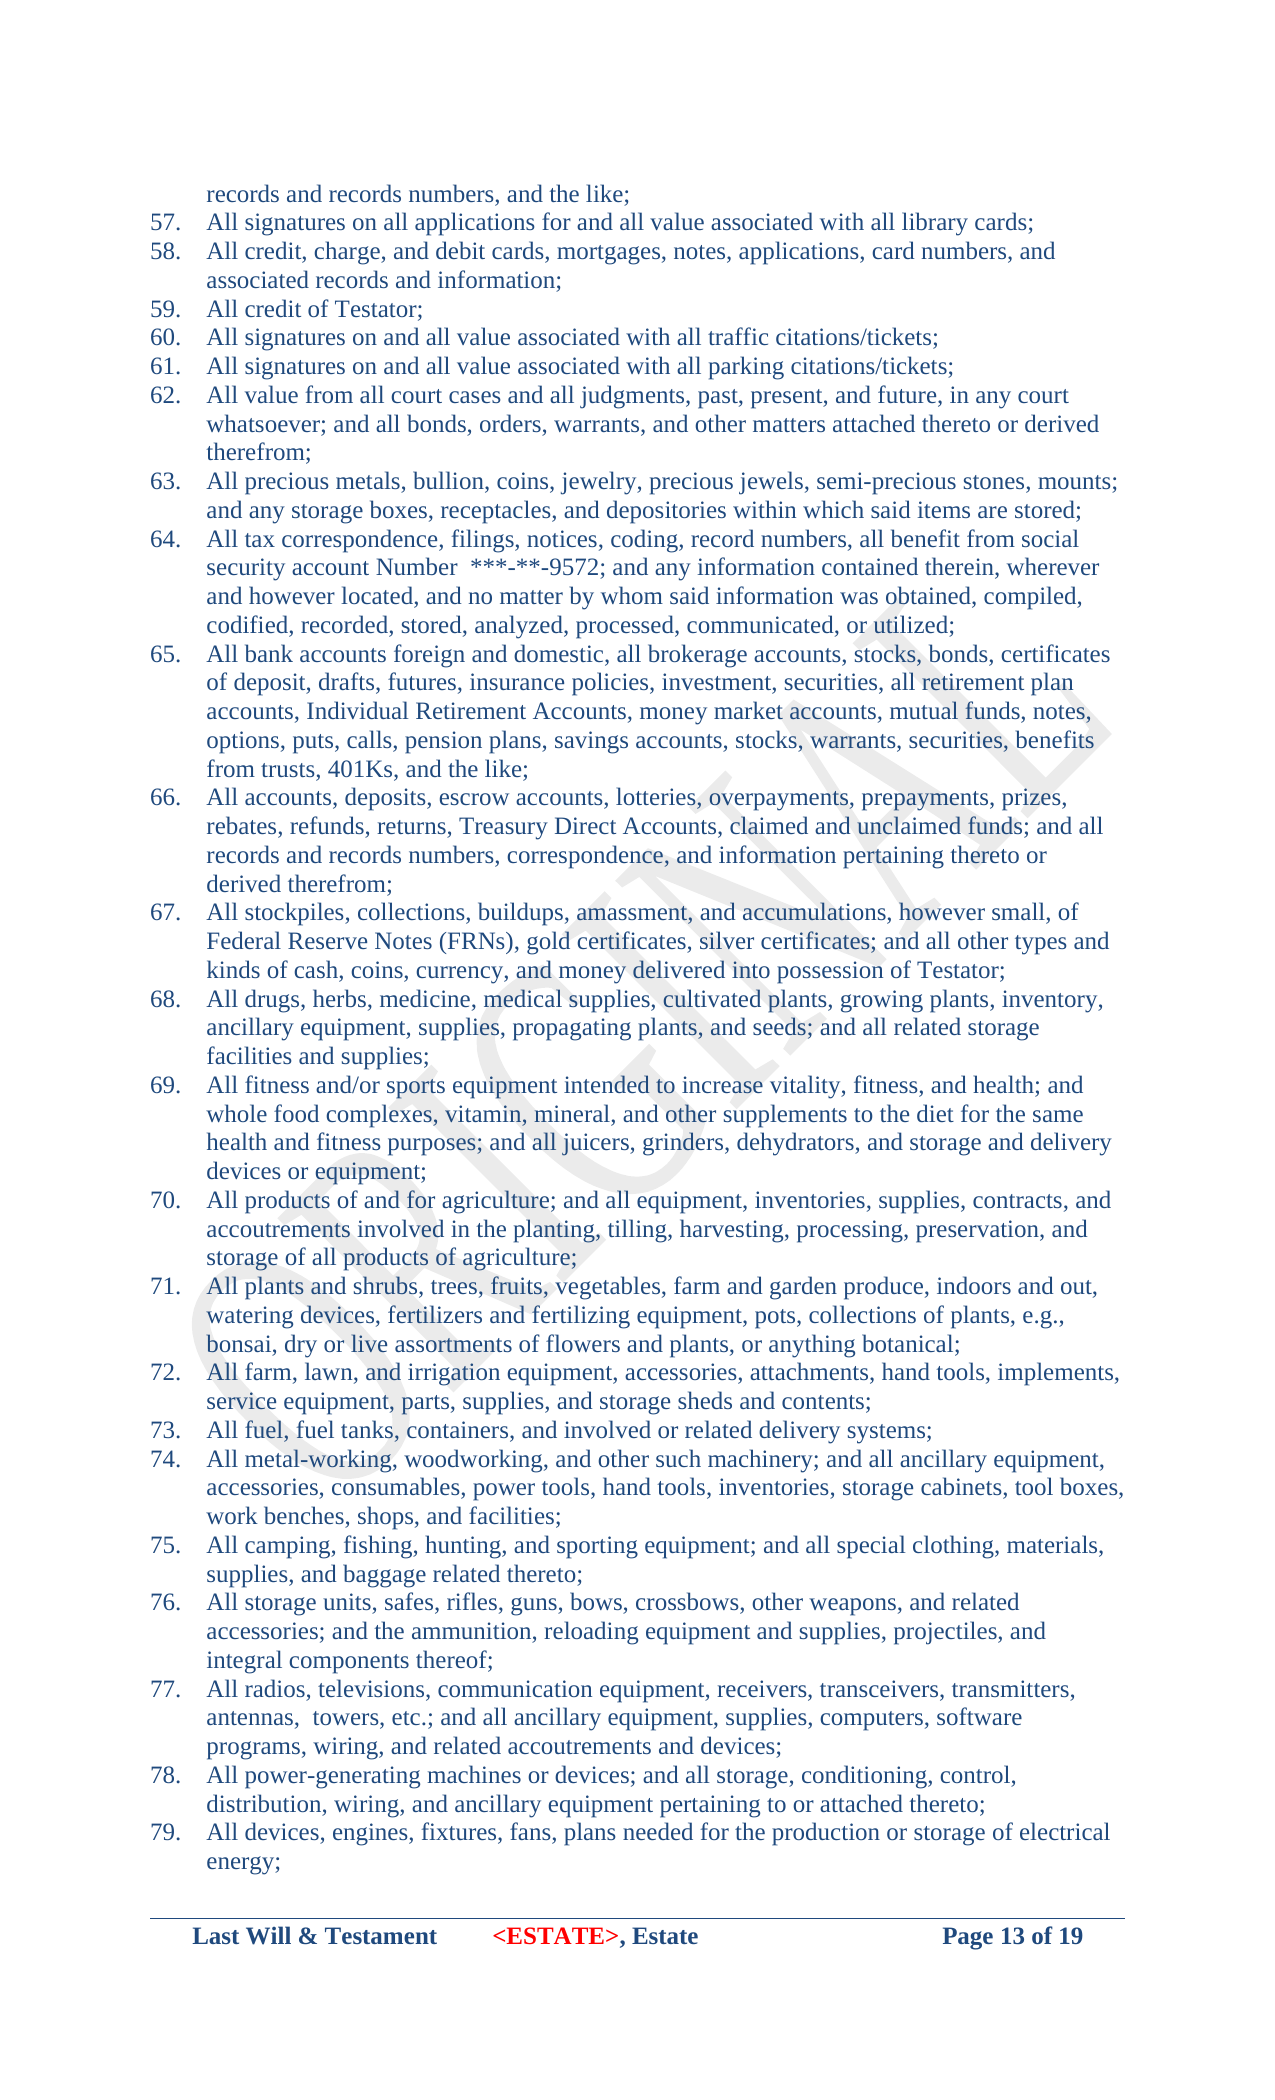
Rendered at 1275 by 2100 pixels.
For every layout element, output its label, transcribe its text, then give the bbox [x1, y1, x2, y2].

list All plants and shrubs, trees, fruits, vegetables, farm and garden produce, indoors and out, watering devices, fertilizers and fertilizing equipment, pots, collections of plants, e.g., bonsai, dry or live assortments of flowers and plants, or anything botanical; [150, 1271, 1125, 1357]
list All stockpiles, collections, buildups, amassment, and accumulations, however small, of Federal Reserve Notes (FRNs), gold certificates, silver certificates; and all other types and kinds of cash, coins, currency, and money delivered into possession of Testator; [150, 897, 1125, 984]
list All fuel, fuel tanks, containers, and involved or related delivery systems; [150, 1415, 1125, 1444]
list All storage units, safes, rifles, guns, bows, crossbows, other weapons, and related accessories; and the ammunition, reloading equipment and supplies, projectiles, and integral components thereof; [150, 1587, 1125, 1674]
list All precious metals, bullion, coins, jewelry, precious jewels, semi-precious stones, mounts; and any storage boxes, receptacles, and depositories within which said items are stored; [150, 466, 1125, 524]
list All signatures on and all value associated with all traffic citations/tickets; [150, 322, 1125, 351]
list All power-generating machines or devices; and all storage, conditioning, control, distribution, wiring, and ancillary equipment pertaining to or attached thereto; [150, 1760, 1125, 1817]
list All credit of Testator; [150, 294, 1125, 322]
list All products of and for agriculture; and all equipment, inventories, supplies, contracts, and accoutrements involved in the planting, tilling, harvesting, processing, preservation, and storage of all products of agriculture; [150, 1185, 1125, 1271]
list All fitness and/or sports equipment intended to increase vitality, fitness, and health; and whole food complexes, vitamin, mineral, and other supplements to the diet for the same health and fitness purposes; and all juicers, grinders, dehydrators, and storage and delivery devices or equipment; [150, 1070, 1125, 1185]
list All credit, charge, and debit cards, mortgages, notes, applications, card numbers, and associated records and information; [150, 236, 1125, 294]
list All devices, engines, fixtures, fans, plans needed for the production or storage of electrical energy; [150, 1817, 1125, 1875]
list All metal-working, woodworking, and other such machinery; and all ancillary equipment, accessories, consumables, power tools, hand tools, inventories, storage cabinets, tool boxes, work benches, shops, and facilities; [150, 1444, 1125, 1530]
list All farm, lawn, and irrigation equipment, accessories, attachments, hand tools, implements, service equipment, parts, supplies, and storage sheds and contents; [150, 1357, 1125, 1415]
list All value from all court cases and all judgments, past, present, and future, in any court whatsoever; and all bonds, orders, warrants, and other matters attached thereto or derived therefrom; [150, 380, 1125, 466]
list All radios, televisions, communication equipment, receivers, transceivers, transmitters, antennas, towers, etc.; and all ancillary equipment, supplies, computers, software programs, wiring, and related accoutrements and devices; [150, 1674, 1125, 1760]
list All drugs, herbs, medicine, medical supplies, cultivated plants, growing plants, inventory, ancillary equipment, supplies, propagating plants, and seeds; and all related storage facilities and supplies; [150, 984, 1125, 1070]
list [150, 179, 1125, 207]
list All camping, fishing, hunting, and sporting equipment; and all special clothing, materials, supplies, and baggage related thereto; [150, 1530, 1125, 1587]
list All signatures on all applications for and all value associated with all library cards; [150, 207, 1125, 236]
list All signatures on and all value associated with all parking citations/tickets; [150, 351, 1125, 380]
list All accounts, deposits, escrow accounts, lotteries, overpayments, prepayments, prizes, rebates, refunds, returns, Treasury Direct Accounts, claimed and unclaimed funds; and all records and records numbers, correspondence, and information pertaining thereto or derived therefrom; [150, 782, 1125, 897]
list All bank accounts foreign and domestic, all brokerage accounts, stocks, bonds, certificates of deposit, drafts, futures, insurance policies, investment, securities, all retirement plan accounts, Individual Retirement Accounts, money market accounts, mutual funds, notes, options, puts, calls, pension plans, savings accounts, stocks, warrants, securities, benefits from trusts, 401Ks, and the like; [150, 639, 1125, 782]
list All tax correspondence, filings, notices, coding, record numbers, all benefit from social security account Number ***-**-9572; and any information contained therein, wherever and however located, and no matter by whom said information was obtained, compiled, codified, recorded, stored, analyzed, processed, communicated, or utilized; [150, 524, 1125, 639]
